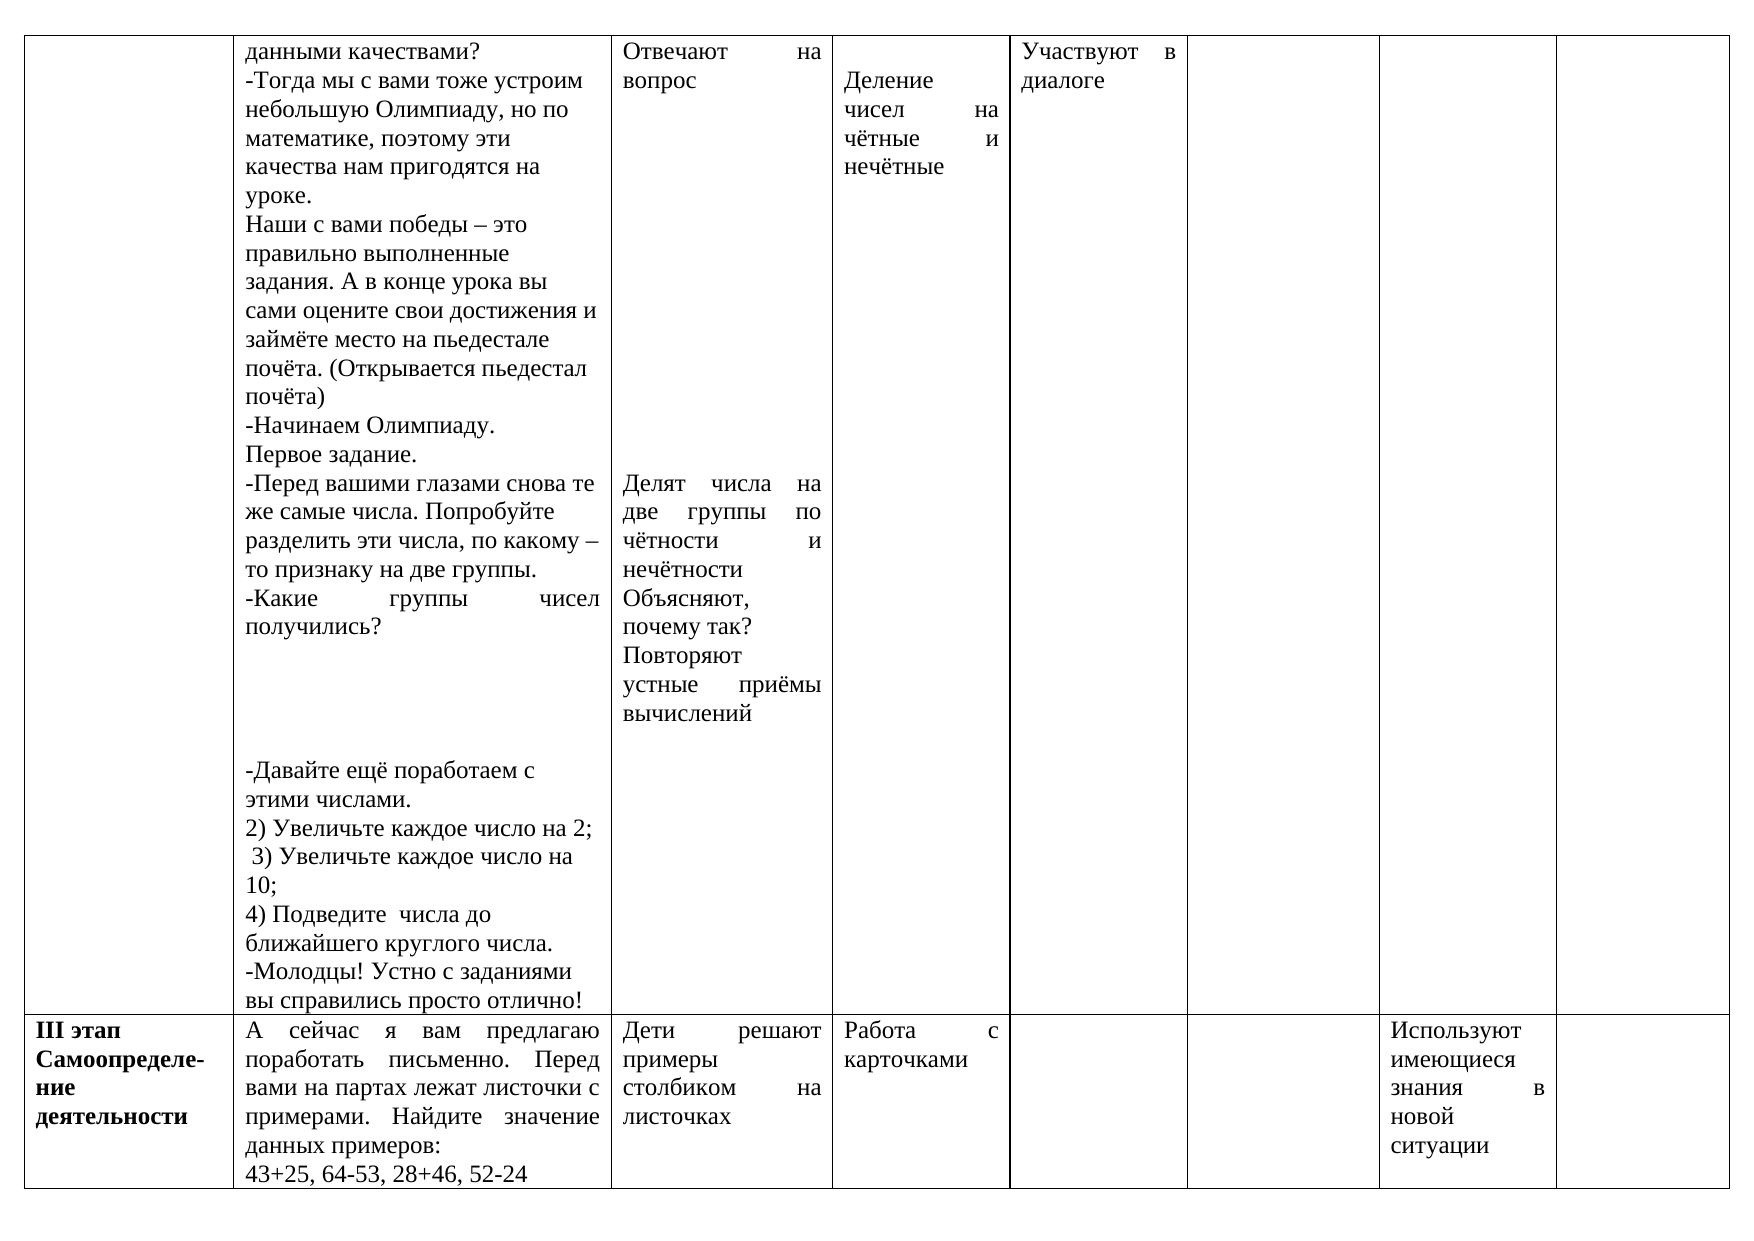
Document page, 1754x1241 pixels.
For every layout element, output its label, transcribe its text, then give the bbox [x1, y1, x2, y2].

table_cell [1557, 1015, 1729, 1187]
table_cell Используют имеющиеся знания в новой ситуации [1380, 1015, 1556, 1187]
table_cell Дети решают примеры столбиком на листочках [612, 1015, 832, 1187]
table_cell [1188, 36, 1379, 1014]
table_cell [1011, 36, 1187, 1014]
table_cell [1557, 36, 1729, 1014]
table_cell Работа с карточками [833, 1015, 1009, 1187]
table_cell [1011, 1015, 1187, 1187]
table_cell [234, 36, 611, 1014]
table_cell А сейчас я вам предлагаю поработать письменно. Перед вами на партах лежат листочки с примерами. Найдите значение данных примеров: 43+25, 64-53, 28+46, 52-24 [234, 1015, 611, 1187]
table_cell [1380, 36, 1556, 1014]
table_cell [833, 36, 1009, 1014]
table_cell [612, 36, 832, 1014]
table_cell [25, 36, 233, 1014]
table_cell III этап Самоопределе- ние деятельности [25, 1015, 233, 1187]
table_cell [1188, 1015, 1379, 1187]
